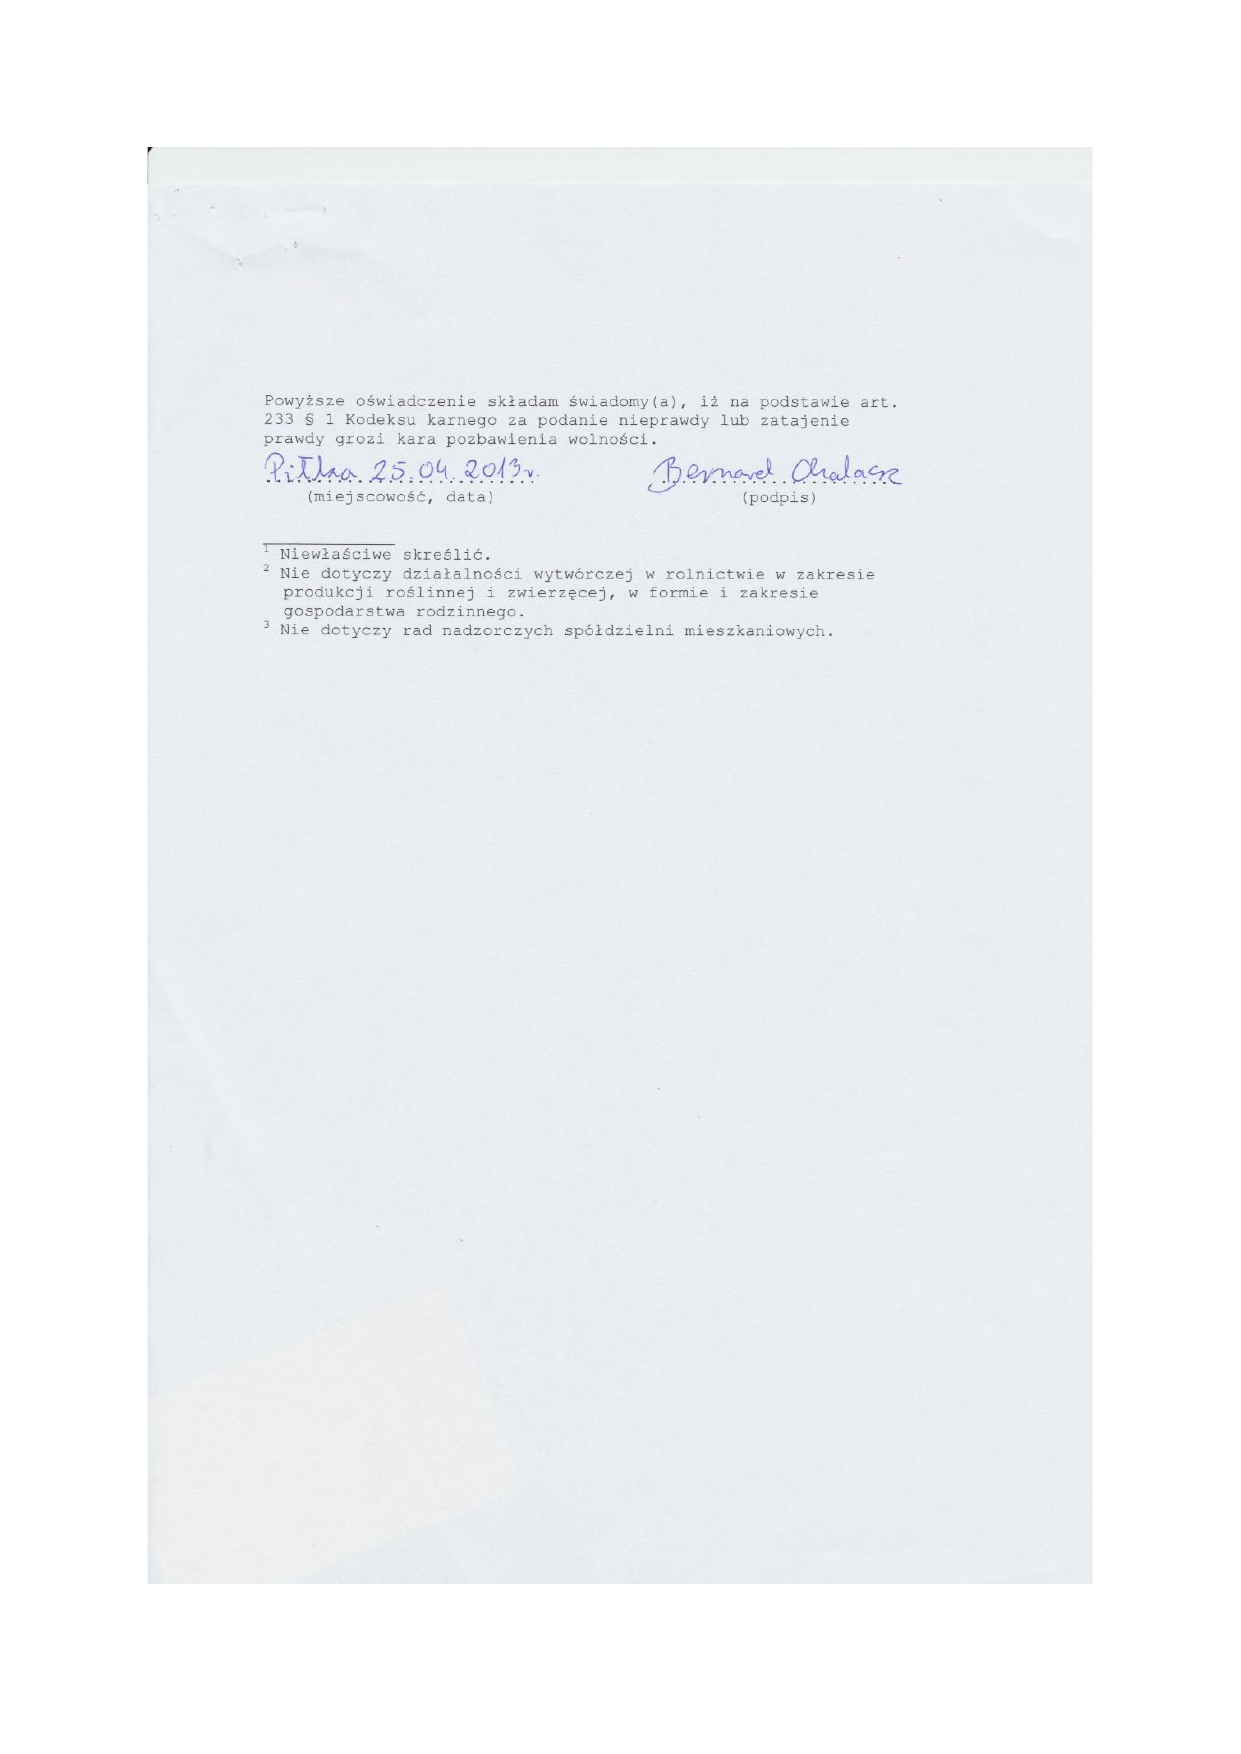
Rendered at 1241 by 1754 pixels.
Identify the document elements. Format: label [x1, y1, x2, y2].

picture [147, 147, 1093, 1584]
